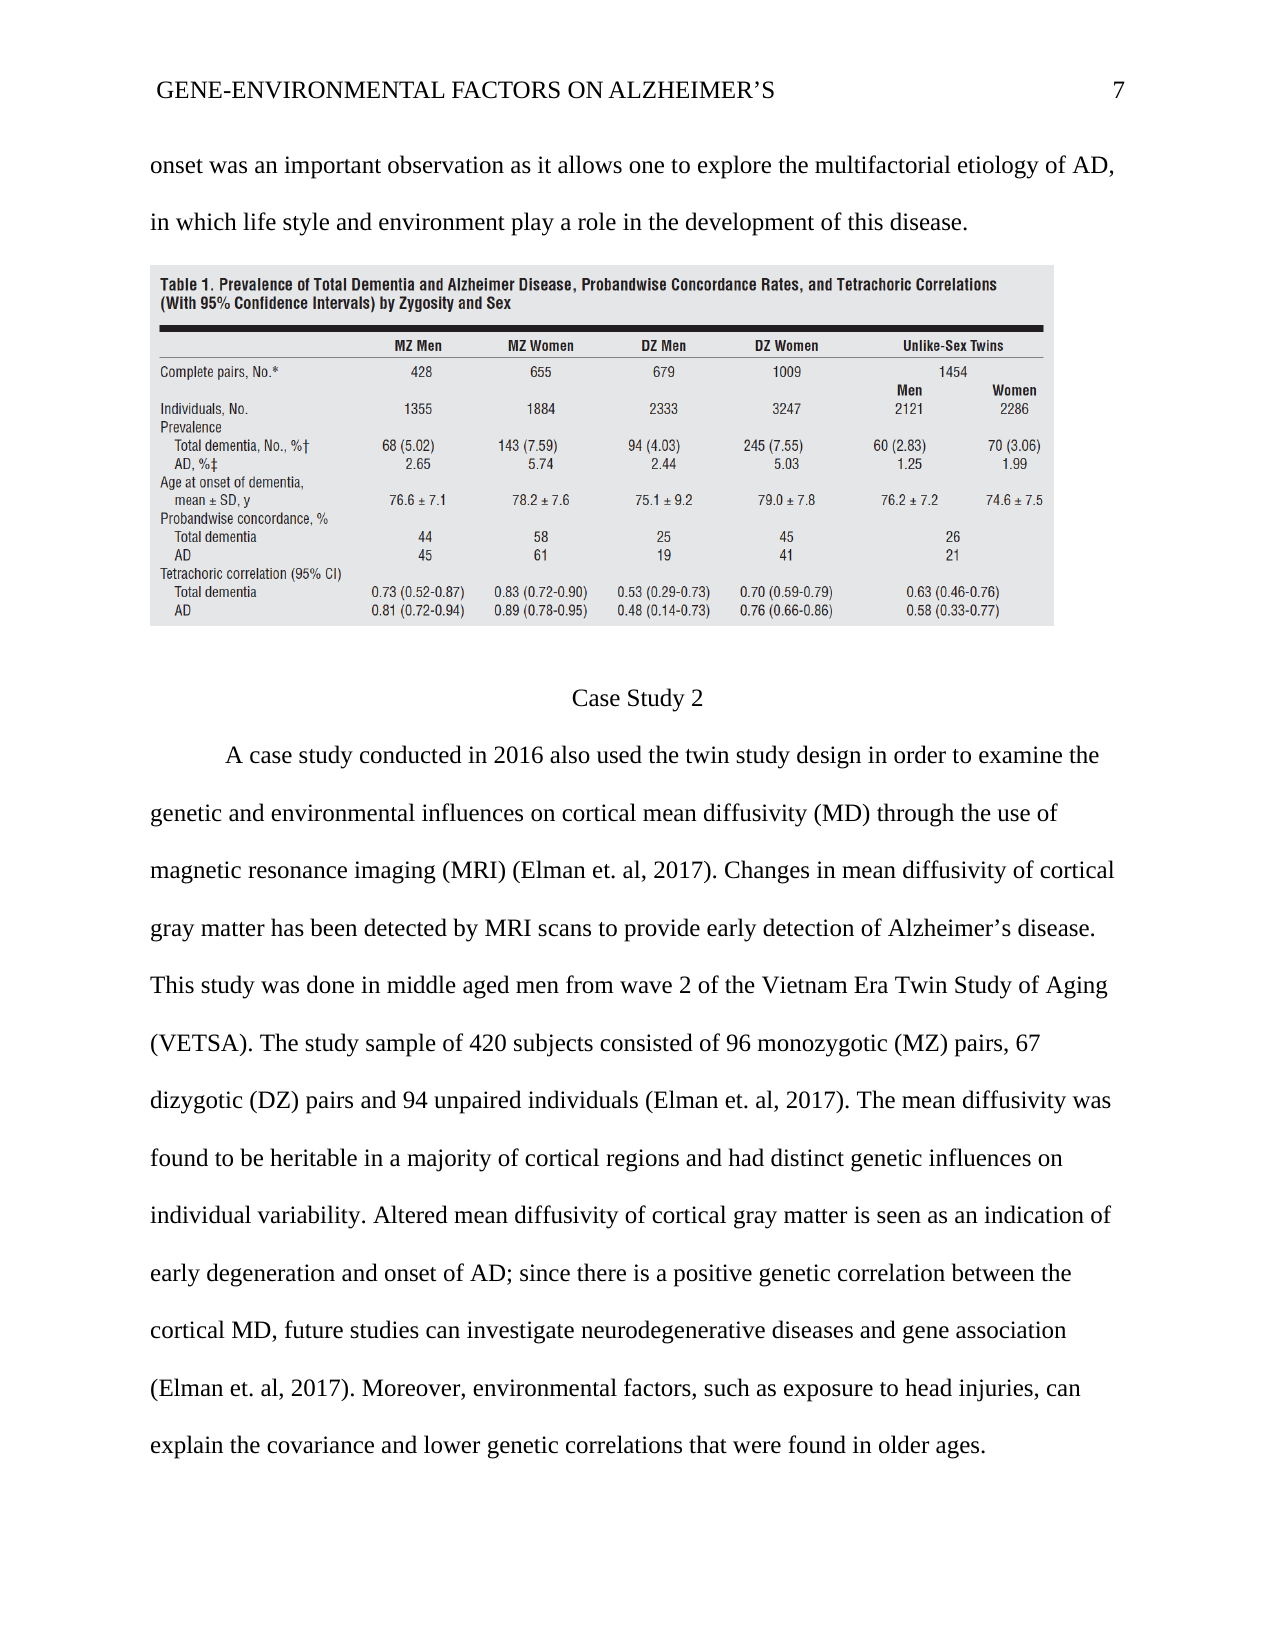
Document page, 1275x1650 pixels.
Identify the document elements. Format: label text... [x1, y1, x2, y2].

text Case Study 2 [150, 683, 1125, 711]
text A case study conducted in 2016 also used the twin study design in order to examine the genetic and environmental influences on cortical mean diffusivity (MD) through the use of magnetic resonance imaging (MRI) (Elman et. al, 2017). Changes in mean diffusivity of cortical gray matter has been detected by MRI scans to provide early detection of Alzheimer’s disease. This study was done in middle aged men from wave 2 of the Vietnam Era Twin Study of Aging (VETSA). The study sample of 420 subjects consisted of 96 monozygotic (MZ) pairs, 67 dizygotic (DZ) pairs and 94 unpaired individuals (Elman et. al, 2017). The mean diffusivity was found to be heritable in a majority of cortical regions and had distinct genetic influences on individual variability. Altered mean diffusivity of cortical gray matter is seen as an indication of early degeneration and onset of AD; since there is a positive genetic correlation between the cortical MD, future studies can investigate neurodegenerative diseases and gene association (Elman et. al, 2017). Moreover, environmental factors, such as exposure to head injuries, can explain the covariance and lower genetic correlations that were found in older ages. [150, 740, 1125, 1459]
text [150, 150, 1125, 236]
picture [150, 265, 1054, 626]
